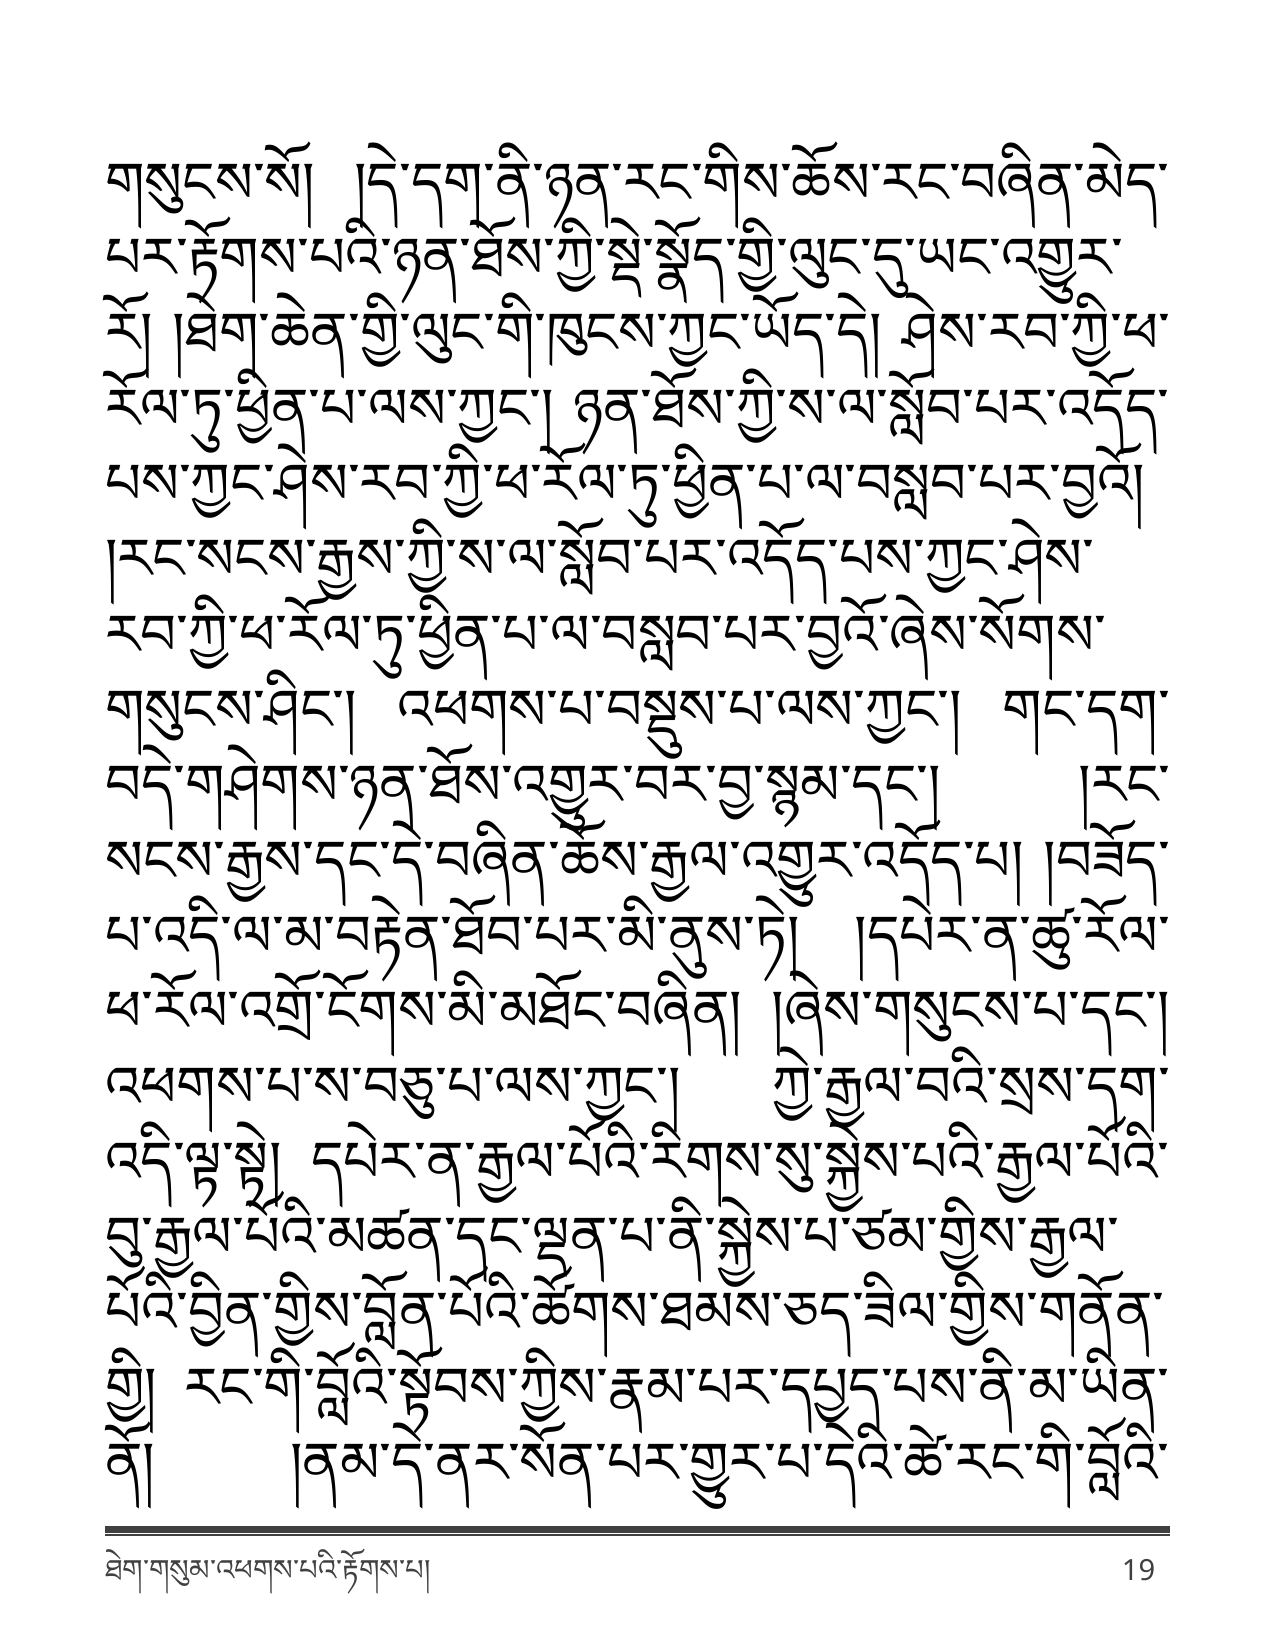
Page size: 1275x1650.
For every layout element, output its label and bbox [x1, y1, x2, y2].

text [105, 150, 1170, 1496]
